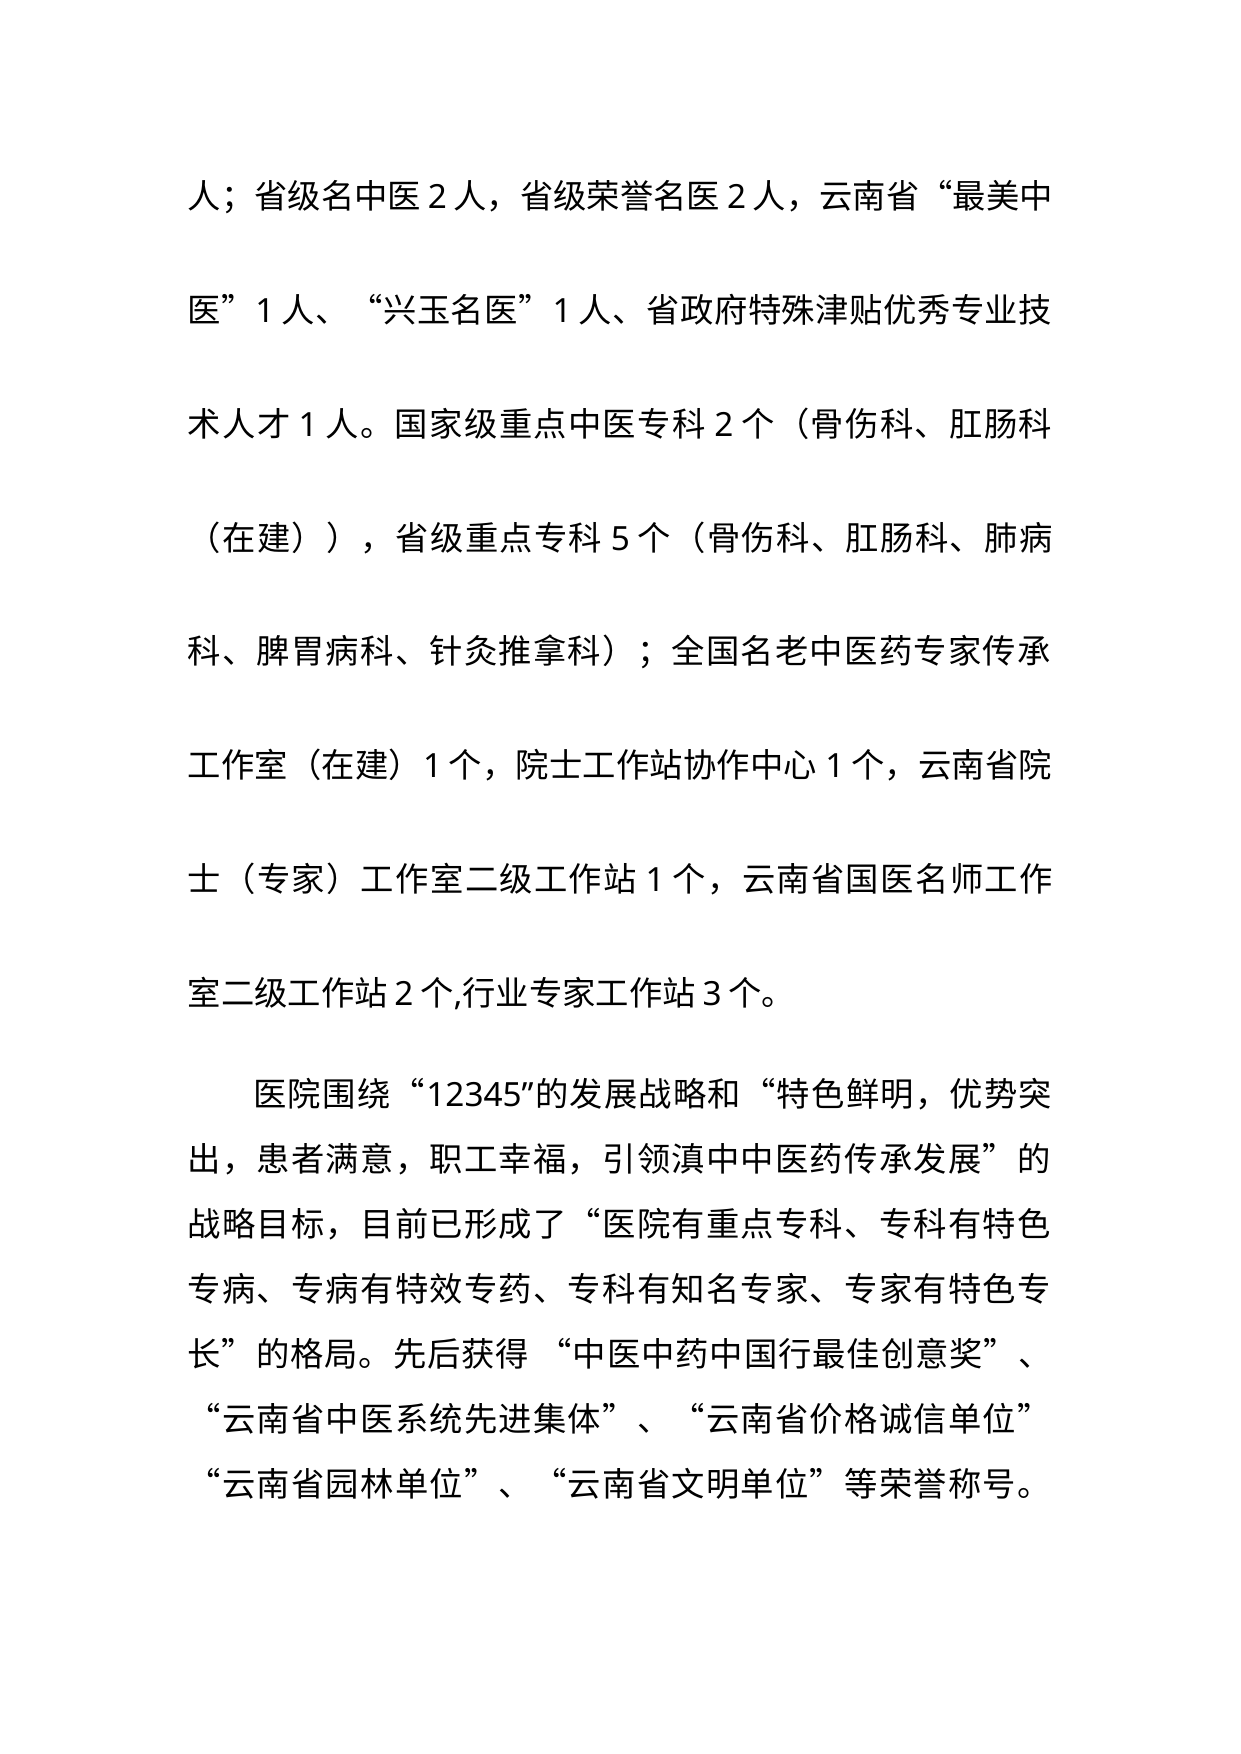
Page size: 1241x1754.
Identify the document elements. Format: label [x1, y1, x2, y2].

text [187, 162, 1053, 1023]
text [187, 1059, 1053, 1514]
